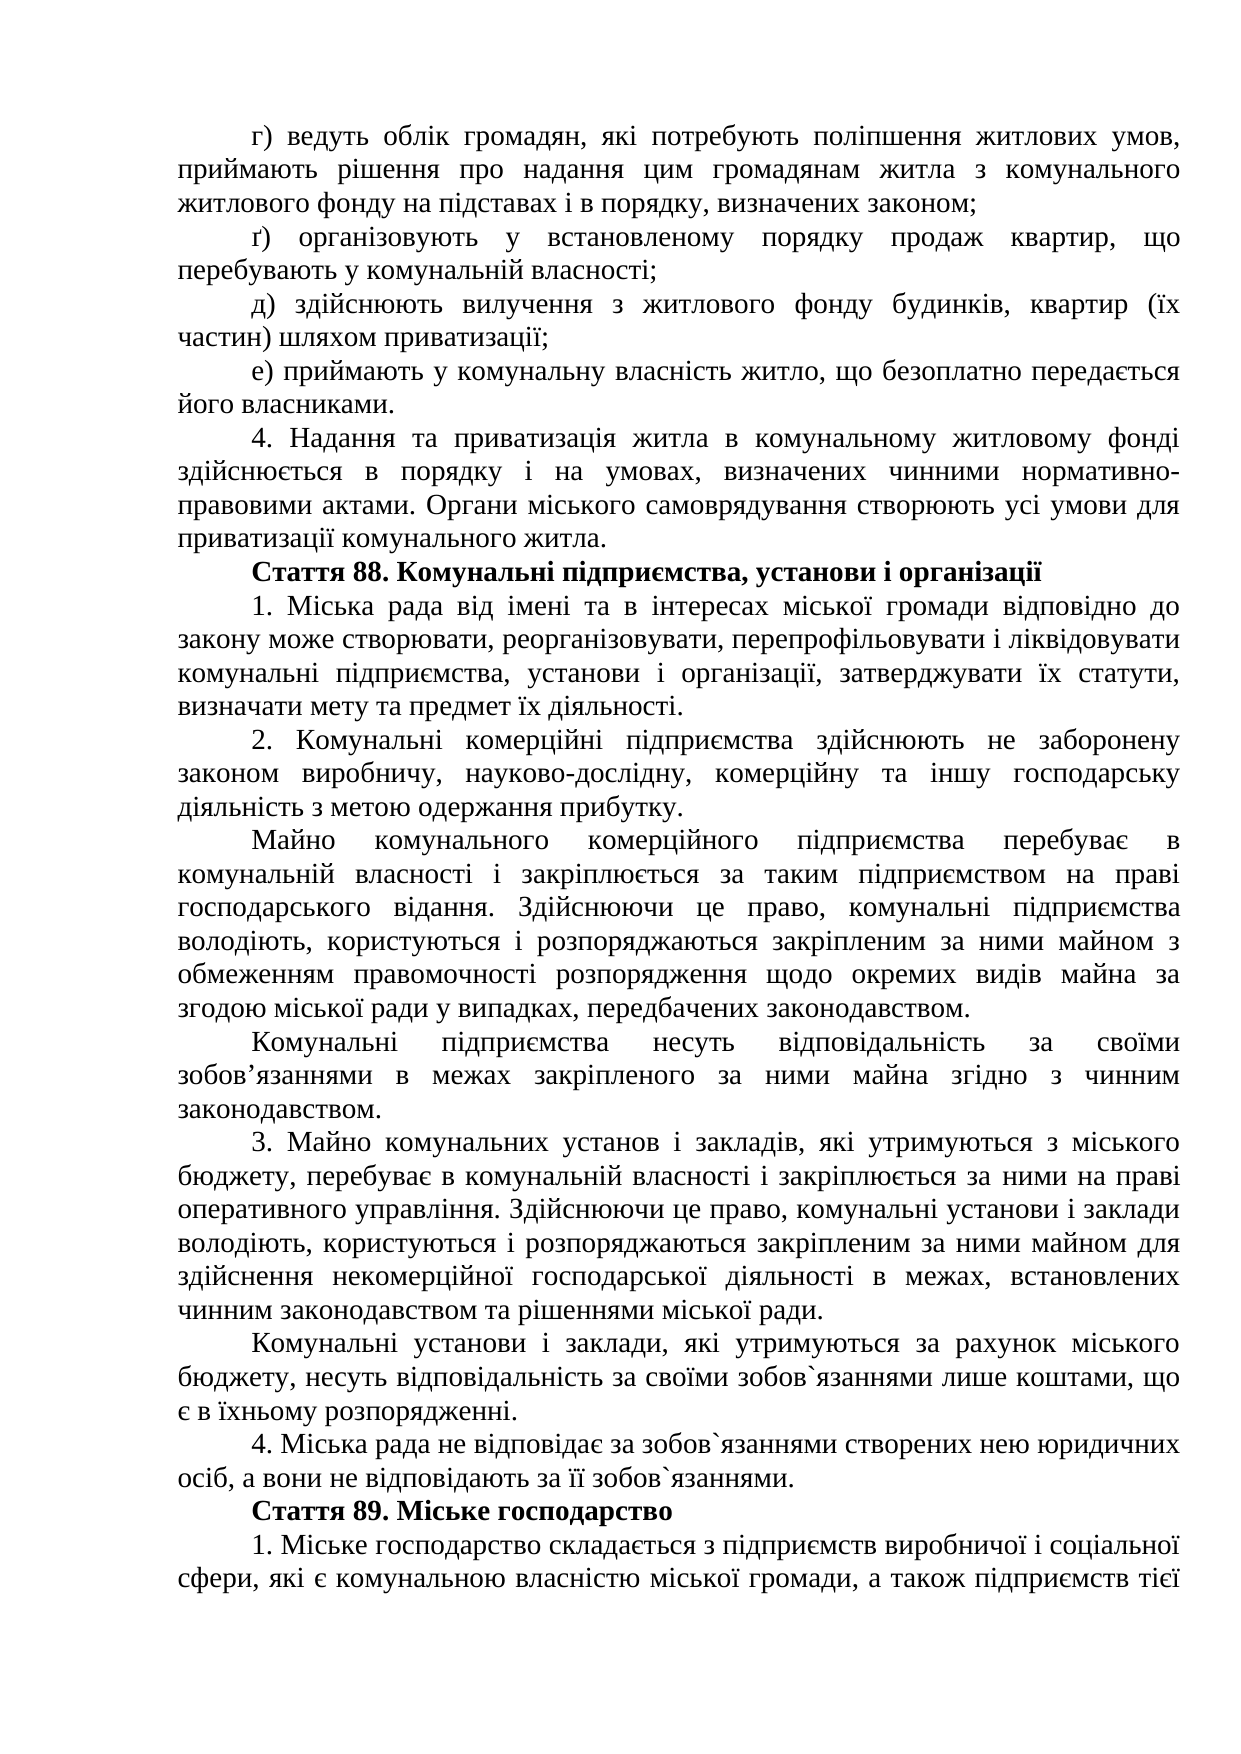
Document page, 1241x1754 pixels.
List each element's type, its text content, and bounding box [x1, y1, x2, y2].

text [177, 1527, 1181, 1594]
text г) ведуть облік громадян, які потребують поліпшення житлових умов, приймають рішення про надання цим громадянам житла з комунального житлового фонду на підставах і в порядку, визначених законом; [177, 118, 1181, 219]
text Стаття 89. Міське господарство [177, 1493, 1181, 1527]
text Стаття 88. Комунальні підприємства, установи і організації [177, 554, 1181, 588]
text е) приймають у комунальну власність житло, що безоплатно передається його власниками. [177, 353, 1181, 420]
text Майно комунального комерційного підприємства перебуває в комунальній власності і закріплюється за таким підприємством на праві господарського відання. Здійснюючи це право, комунальні підприємства володіють, користуються і розпоряджаються закріпленим за ними майном з обмеженням правомочності розпорядження щодо окремих видів майна за згодою міської ради у випадках, передбачених законодавством. [177, 822, 1181, 856]
text 1. Міська рада від імені та в інтересах міської громади відповідно до закону може створювати, реорганізовувати, перепрофільовувати і ліквідовувати комунальні підприємства, установи і організації, затверджувати їх статути, визначати мету та предмет їх діяльності. [177, 588, 1181, 722]
text Майно комунального комерційного підприємства перебуває в комунальній власності і закріплюється за таким підприємством на праві господарського відання. Здійснюючи це право, комунальні підприємства володіють, користуються і розпоряджаються закріпленим за ними майном з обмеженням правомочності розпорядження щодо окремих видів майна за згодою міської ради у випадках, передбачених законодавством. [177, 889, 1181, 1024]
text 2. Комунальні комерційні підприємства здійснюють не заборонену законом виробничу, науково-дослідну, комерційну та іншу господарську діяльність з метою одержання прибутку. [177, 722, 1181, 822]
text 3. Майно комунальних установ і закладів, які утримуються з міського бюджету, перебуває в комунальній власності і закріплюється за ними на праві оперативного управління. Здійснюючи це право, комунальні установи і заклади володіють, користуються і розпоряджаються закріпленим за ними майном для здійснення некомерційної господарської діяльності в межах, встановлених чинним законодавством та рішеннями міської ради. [177, 1124, 1181, 1326]
text ґ) організовують у встановленому порядку продаж квартир, що перебувають у комунальній власності; [177, 219, 1181, 286]
text 4. Надання та приватизація житла в комунальному житловому фонді здійснюється в порядку і на умовах, визначених чинними нормативно-правовими актами. Органи міського самоврядування створюють усі умови для приватизації комунального житла. [177, 420, 1181, 554]
text д) здійснюють вилучення з житлового фонду будинків, квартир (їх частин) шляхом приватизації; [177, 286, 1181, 353]
text 4. Міська рада не відповідає за зобов`язаннями створених нею юридичних осіб, а вони не відповідають за її зобов`язаннями. [177, 1426, 1181, 1493]
text Комунальні підприємства несуть відповідальність за своїми зобов’язаннями в межах закріпленого за ними майна згідно з чинним законодавством. [177, 1024, 1181, 1124]
text Комунальні установи і заклади, які утримуються за рахунок міського бюджету, несуть відповідальність за своїми зобов`язаннями лише коштами, що є в їхньому розпорядженні. [177, 1326, 1181, 1426]
